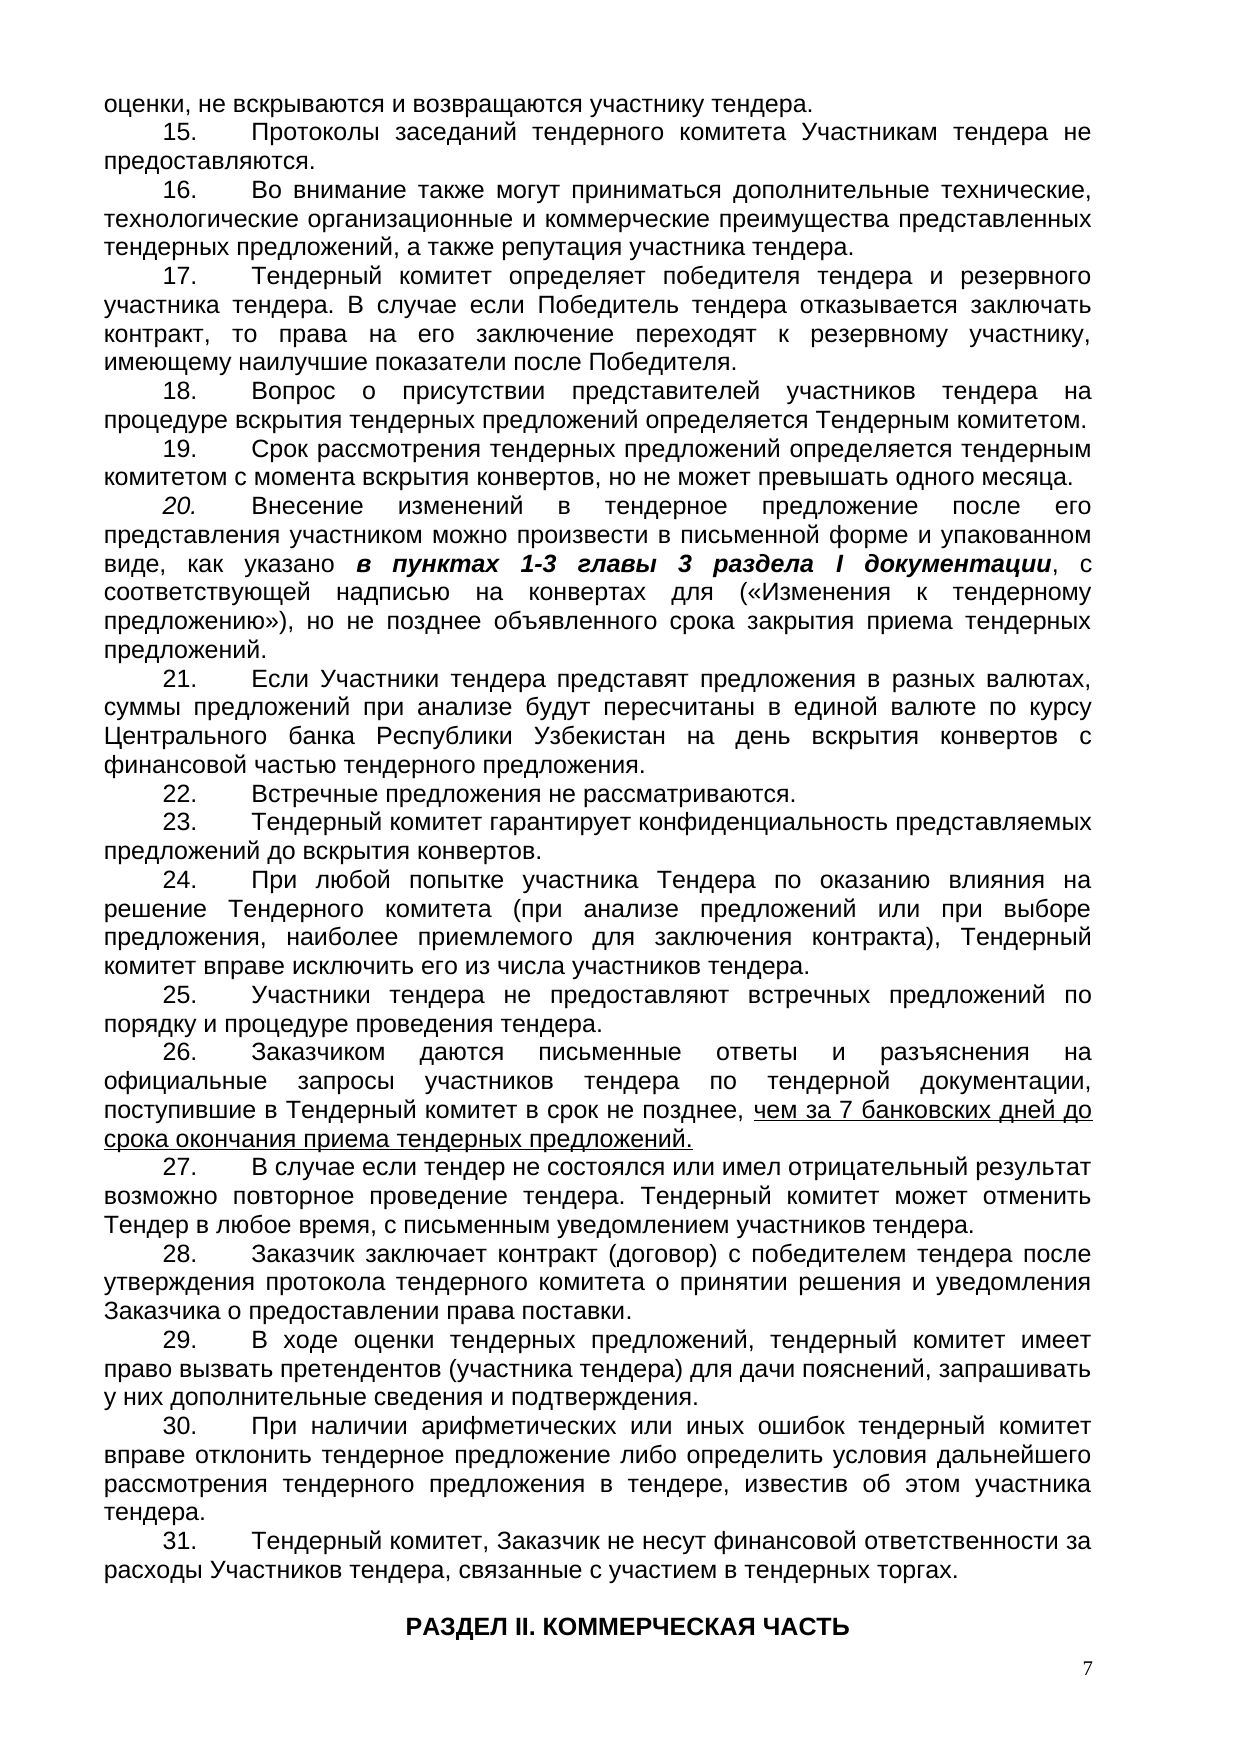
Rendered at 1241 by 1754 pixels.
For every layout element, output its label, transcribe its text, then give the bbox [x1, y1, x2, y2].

list Внесение изменений в тендерное предложение после его представления участником можно произвести в письменной форме и упакованном виде, как указано в пунктах 1-3 главы 3 раздела I документации, с соответствующей надписью на конвертах для («Изменения к тендерному предложению»), но не позднее объявленного срока закрытия приема тендерных предложений. [103, 491, 1092, 664]
list Участники тендера не предоставляют встречных предложений по порядку и процедуре проведения тендера. [103, 980, 1092, 1037]
list Встречные предложения не рассматриваются. [103, 779, 1092, 807]
list При наличии арифметических или иных ошибок тендерный комитет вправе отклонить тендерное предложение либо определить условия дальнейшего рассмотрения тендерного предложения в тендере, известив об этом участника тендера. [103, 1411, 1092, 1526]
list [103, 89, 1092, 117]
list Протоколы заседаний тендерного комитета Участникам тендера не предоставляются. [103, 117, 1092, 175]
list Срок рассмотрения тендерных предложений определяется тендерным комитетом с момента вскрытия конвертов, но не может превышать одного месяца. [103, 434, 1092, 491]
list Тендерный комитет, Заказчик не несут финансовой ответственности за расходы Участников тендера, связанные с участием в тендерных торгах. [103, 1526, 1092, 1584]
list Заказчиком даются письменные ответы и разъяснения на официальные запросы участников тендера по тендерной документации, поступившие в Тендерный комитет в срок не позднее, чем за 7 банковских дней до срока окончания приема тендерных предложений. [103, 1037, 1092, 1152]
list Если Участники тендера представят предложения в разных валютах, суммы предложений при анализе будут пересчитаны в единой валюте по курсу Центрального банка Республики Узбекистан на день вскрытия конвертов с финансовой частью тендерного предложения. [103, 664, 1092, 779]
text РАЗДЕЛ II. КОММЕРЧЕСКАЯ ЧАСТЬ [103, 1612, 1092, 1641]
list Во внимание также могут приниматься дополнительные технические, технологические организационные и коммерческие преимущества представленных тендерных предложений, а также репутация участника тендера. [103, 175, 1092, 261]
list Вопрос о присутствии представителей участников тендера на процедуре вскрытия тендерных предложений определяется Тендерным комитетом. [103, 376, 1092, 434]
list При любой попытке участника Тендера по оказанию влияния на решение Тендерного комитета (при анализе предложений или при выборе предложения, наиболее приемлемого для заключения контракта), Тендерный комитет вправе исключить его из числа участников тендера. [103, 865, 1092, 980]
list Заказчик заключает контракт (договор) с победителем тендера после утверждения протокола тендерного комитета о принятии решения и уведомления Заказчика о предоставлении права поставки. [103, 1239, 1092, 1325]
list В случае если тендер не состоялся или имел отрицательный результат возможно повторное проведение тендера. Тендерный комитет может отменить Тендер в любое время, с письменным уведомлением участников тендера. [103, 1152, 1092, 1239]
list Тендерный комитет гарантирует конфиденциальность представляемых предложений до вскрытия конвертов. [103, 807, 1092, 865]
list Тендерный комитет определяет победителя тендера и резервного участника тендера. В случае если Победитель тендера отказывается заключать контракт, то права на его заключение переходят к резервному участнику, имеющему наилучшие показатели после Победителя. [103, 261, 1092, 376]
list В ходе оценки тендерных предложений, тендерный комитет имеет право вызвать претендентов (участника тендера) для дачи пояснений, запрашивать у них дополнительные сведения и подтверждения. [103, 1325, 1092, 1411]
